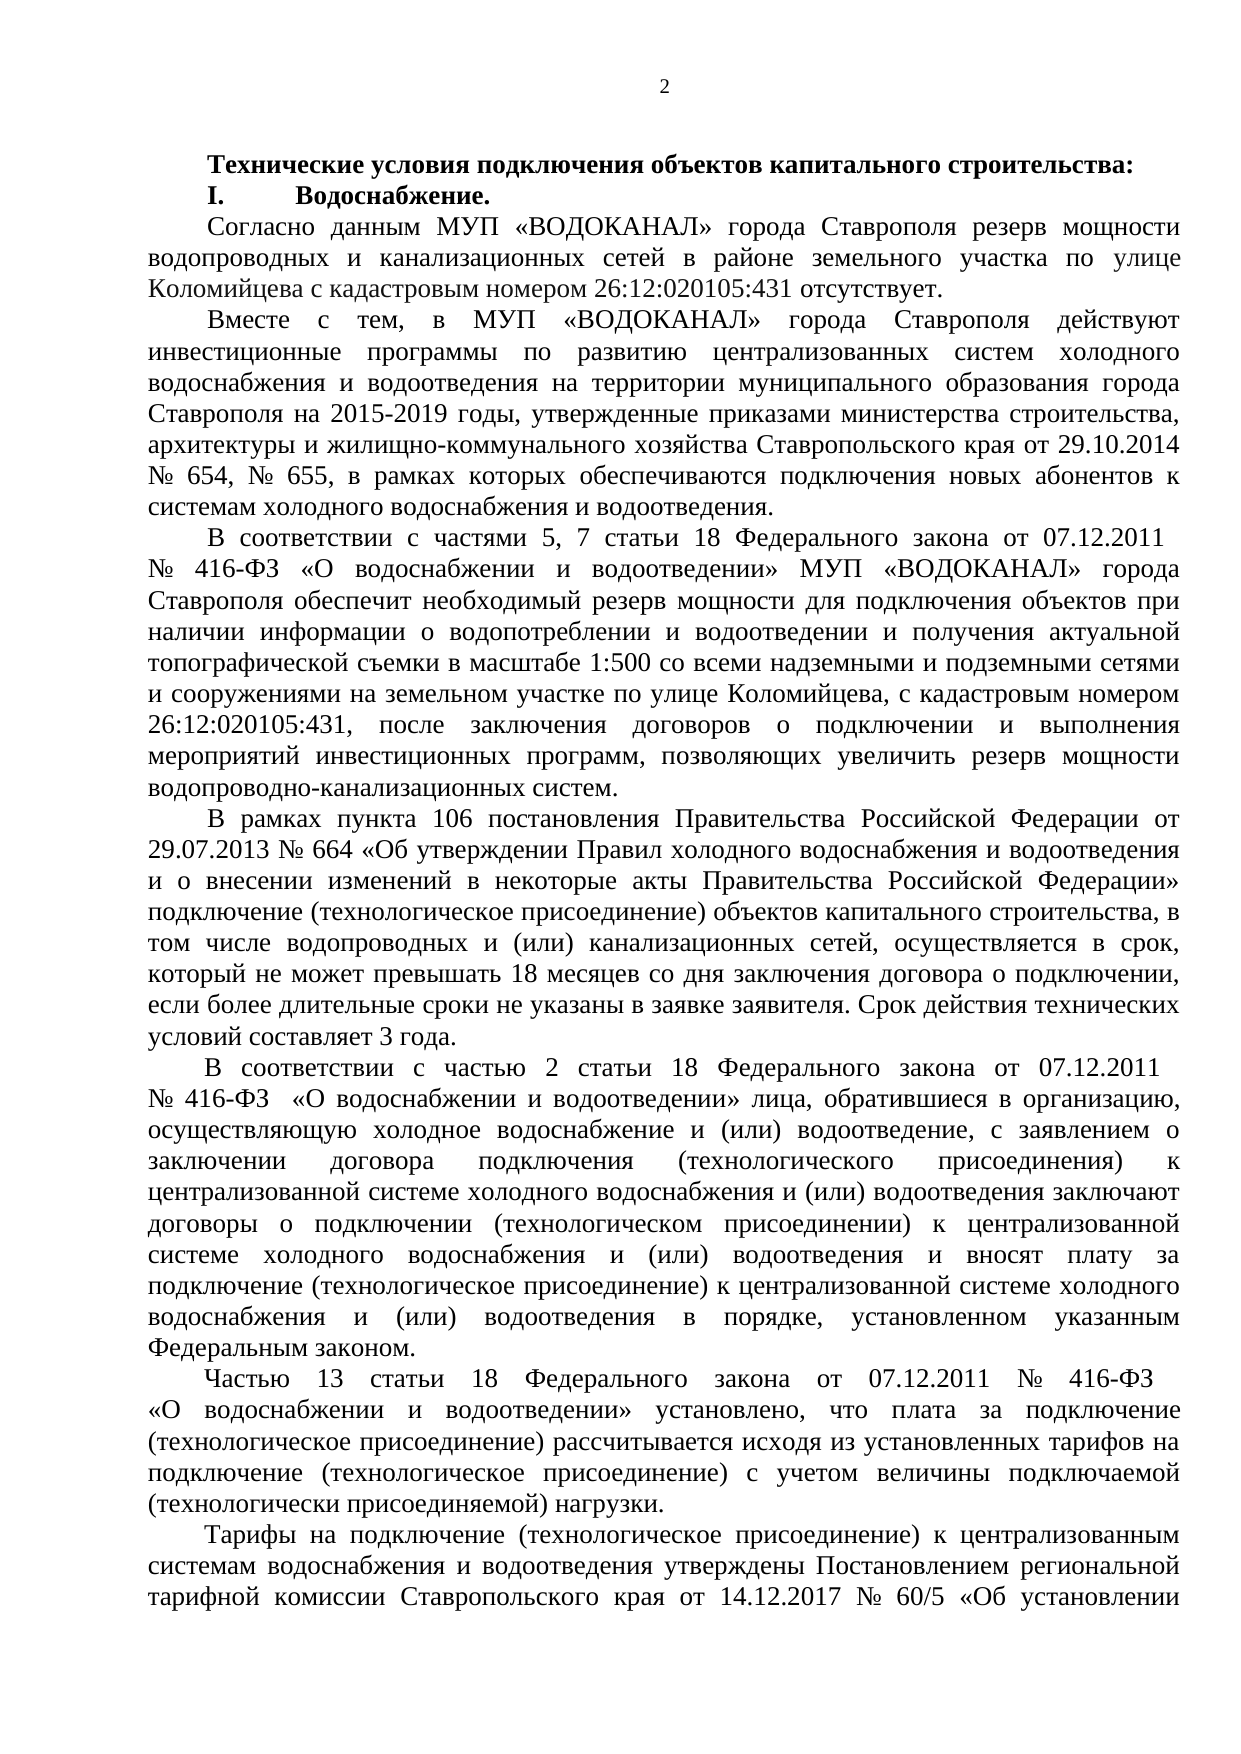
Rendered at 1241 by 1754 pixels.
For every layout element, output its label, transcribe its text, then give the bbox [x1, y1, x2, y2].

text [148, 1518, 1181, 1612]
text Технические условия подключения объектов капитального строительства: [148, 148, 1181, 179]
text Согласно данным МУП «ВОДОКАНАЛ» города Ставрополя резерв мощности водопроводных и канализационных сетей в районе земельного участка по улице Коломийцева с кадастровым номером 26:12:020105:431 отсутствует. [148, 210, 1181, 303]
text В рамках пункта 106 постановления Правительства Российской Федерации от 29.07.2013 № 664 «Об утверждении Правил холодного водоснабжения и водоотведения и о внесении изменений в некоторые акты Правительства Российской Федерации» подключение (технологическое присоединение) объектов капитального строительства, в том числе водопроводных и (или) канализационных сетей, осуществляется в срок, который не может превышать 18 месяцев со дня заключения договора о подключении, если более длительные сроки не указаны в заявке заявителя. Срок действия технических условий составляет 3 года. [148, 802, 1181, 1051]
text Частью 13 статьи 18 Федерального закона от 07.12.2011 № 416-ФЗ «О водоснабжении и водоотведении» установлено, что плата за подключение (технологическое присоединение) рассчитывается исходя из установленных тарифов на подключение (технологическое присоединение) с учетом величины подключаемой (технологически присоединяемой) нагрузки. [148, 1362, 1181, 1518]
text В соответствии с частью 2 статьи 18 Федерального закона от 07.12.2011 № 416-ФЗ «О водоснабжении и водоотведении» лица, обратившиеся в организацию, осуществляющую холодное водоснабжение и (или) водоотведение, с заявлением о заключении договора подключения (технологического присоединения) к централизованной системе холодного водоснабжения и (или) водоотведения заключают договоры о подключении (технологическом присоединении) к централизованной системе холодного водоснабжения и (или) водоотведения и вносят плату за подключение (технологическое присоединение) к централизованной системе холодного водоснабжения и (или) водоотведения в порядке, установленном указанным Федеральным законом. [148, 1051, 1181, 1362]
text Вместе с тем, в МУП «ВОДОКАНАЛ» города Ставрополя действуют инвестиционные программы по развитию централизованных систем холодного водоснабжения и водоотведения на территории муниципального образования города Ставрополя на 2015-2019 годы, утвержденные приказами министерства строительства, архитектуры и жилищно-коммунального хозяйства Ставропольского края от 29.10.2014 № 654, № 655, в рамках которых обеспечиваются подключения новых абонентов к системам холодного водоснабжения и водоотведения. [148, 303, 1181, 521]
text В соответствии с частями 5, 7 статьи 18 Федерального закона от 07.12.2011 № 416-ФЗ «О водоснабжении и водоотведении» МУП «ВОДОКАНАЛ» города Ставрополя обеспечит необходимый резерв мощности для подключения объектов при наличии информации о водопотреблении и водоотведении и получения актуальной топографической съемки в масштабе 1:500 со всеми надземными и подземными сетями и сооружениями на земельном участке по улице Коломийцева, с кадастровым номером 26:12:020105:431, после заключения договоров о подключении и выполнения мероприятий инвестиционных программ, позволяющих увеличить резерв мощности водопроводно-канализационных систем. [148, 521, 1181, 802]
list Водоснабжение. [148, 179, 1181, 210]
